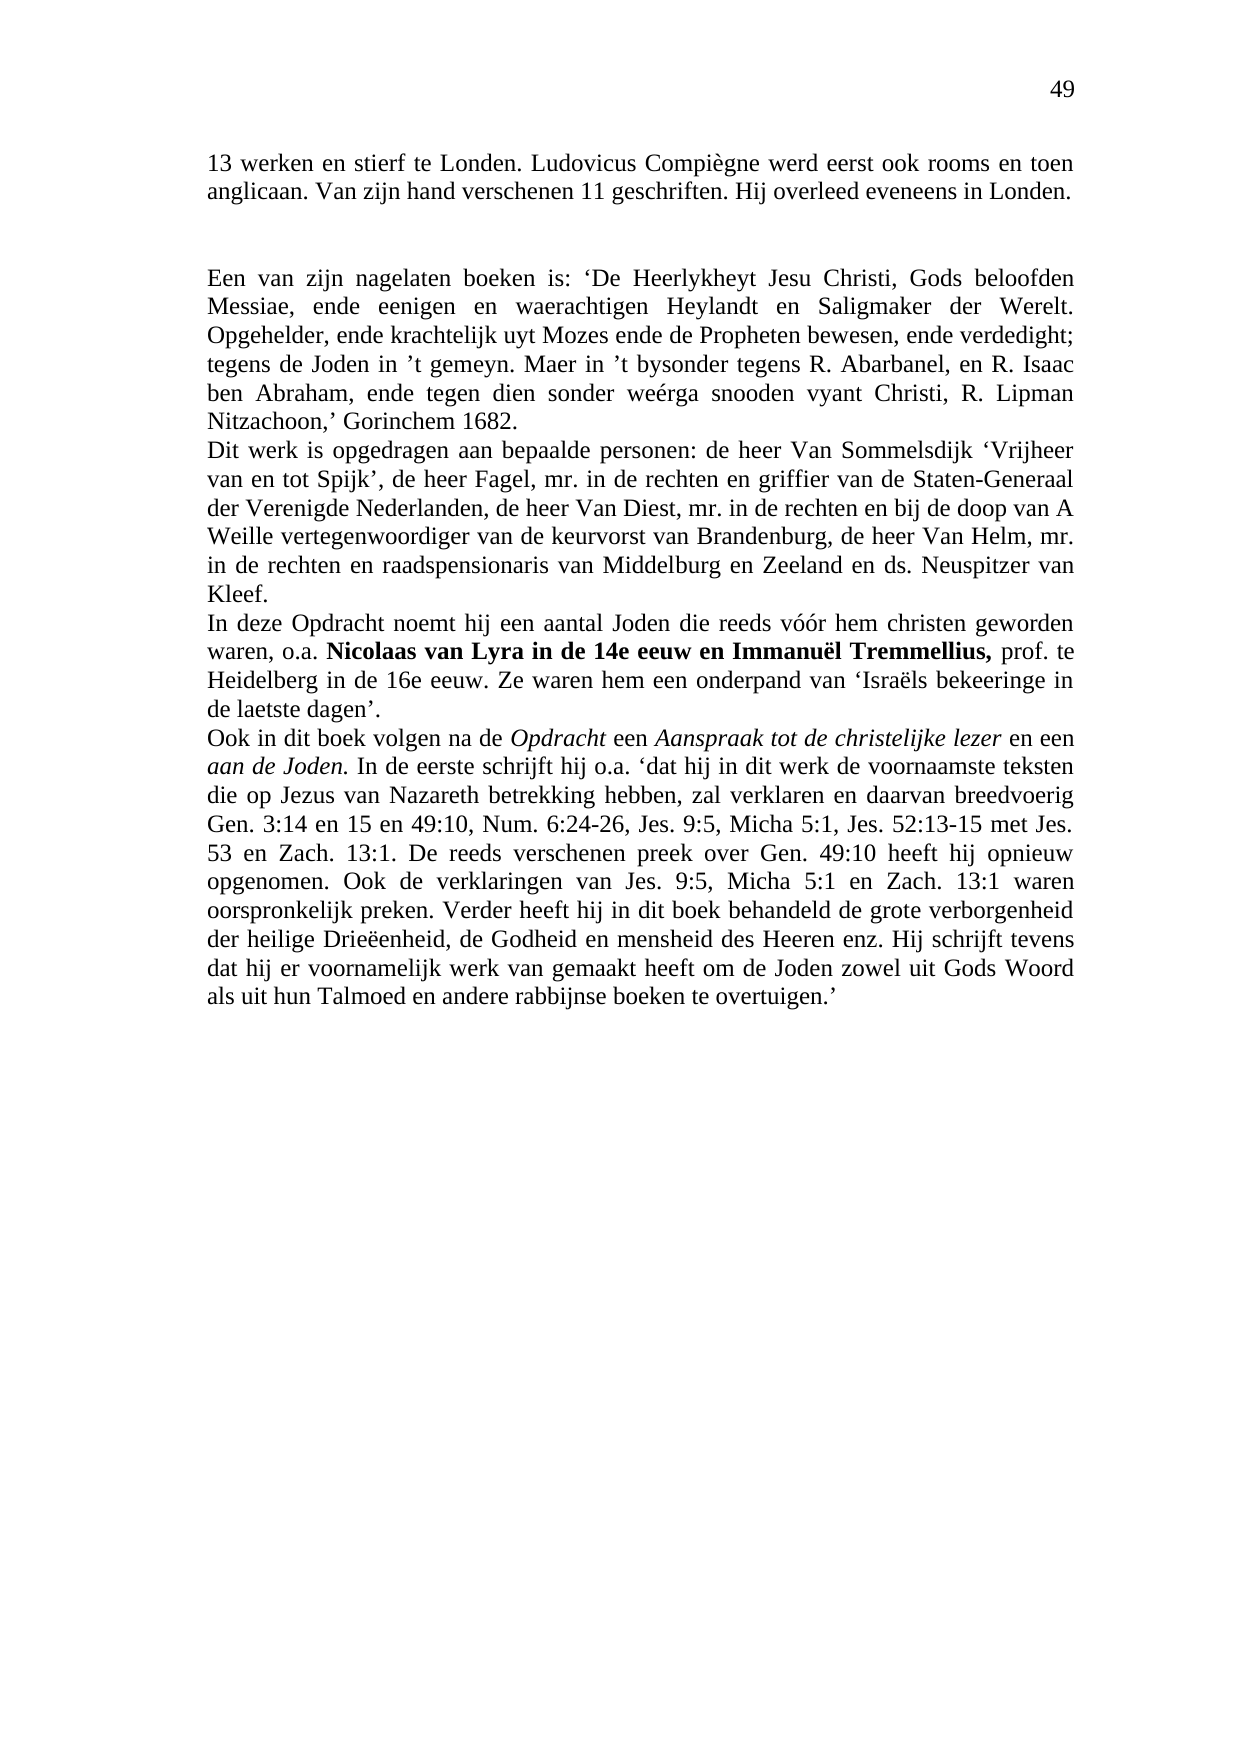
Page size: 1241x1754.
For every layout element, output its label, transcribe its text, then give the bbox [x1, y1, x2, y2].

text Dit werk is opgedragen aan bepaalde personen: de heer Van Sommelsdijk ‘Vrijheer van en tot Spijk’, de heer Fagel, mr. in de rechten en griffier van de Staten-Generaal der Verenigde Nederlanden, de heer Van Diest, mr. in de rechten en bij de doop van A Weille vertegenwoordiger van de keurvorst van Brandenburg, de heer Van Helm, mr. in de rechten en raadspensionaris van Middelburg en Zeeland en ds. Neuspitzer van Kleef. [207, 435, 1075, 608]
text In deze Opdracht noemt hij een aantal Joden die reeds vóór hem christen geworden waren, o.a. Nicolaas van Lyra in de 14e eeuw en Immanuël Tremmellius, prof. te Heidelberg in de 16e eeuw. Ze waren hem een onderpand van ‘Israëls bekeeringe in de laetste dagen’. [207, 608, 1075, 723]
text Ook in dit boek volgen na de Opdracht een Aanspraak tot de christelijke lezer en een aan de Joden. In de eerste schrijft hij o.a. ‘dat hij in dit werk de voornaamste teksten die op Jezus van Nazareth betrekking hebben, zal verklaren en daarvan breedvoerig Gen. 3:14 en 15 en 49:10, Num. 6:24-26, Jes. 9:5, Micha 5:1, Jes. 52:13-15 met Jes. 53 en Zach. 13:1. De reeds verschenen preek over Gen. 49:10 heeft hij opnieuw opgenomen. Ook de verklaringen van Jes. 9:5, Micha 5:1 en Zach. 13:1 waren oorspronkelijk preken. Verder heeft hij in dit boek behandeld de grote verborgenheid der heilige Drieëenheid, de Godheid en mensheid des Heeren enz. Hij schrijft tevens dat hij er voornamelijk werk van gemaakt heeft om de Joden zowel uit Gods Woord als uit hun Talmoed en andere rabbijnse boeken te overtuigen.’ [207, 723, 1075, 1010]
text Een van zijn nagelaten boeken is: ‘De Heerlykheyt Jesu Christi, Gods beloofden Messiae, ende eenigen en waerachtigen Heylandt en Saligmaker der Werelt. Opgehelder, ende krachtelijk uyt Mozes ende de Propheten bewesen, ende verdedight; tegens de Joden in ’t gemeyn. Maer in ’t bysonder tegens R. Abarbanel, en R. Isaac ben Abraham, ende tegen dien sonder weérga snooden vyant Christi, R. Lipman Nitzachoon,’ Gorinchem 1682. [207, 263, 1075, 435]
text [207, 148, 1075, 205]
